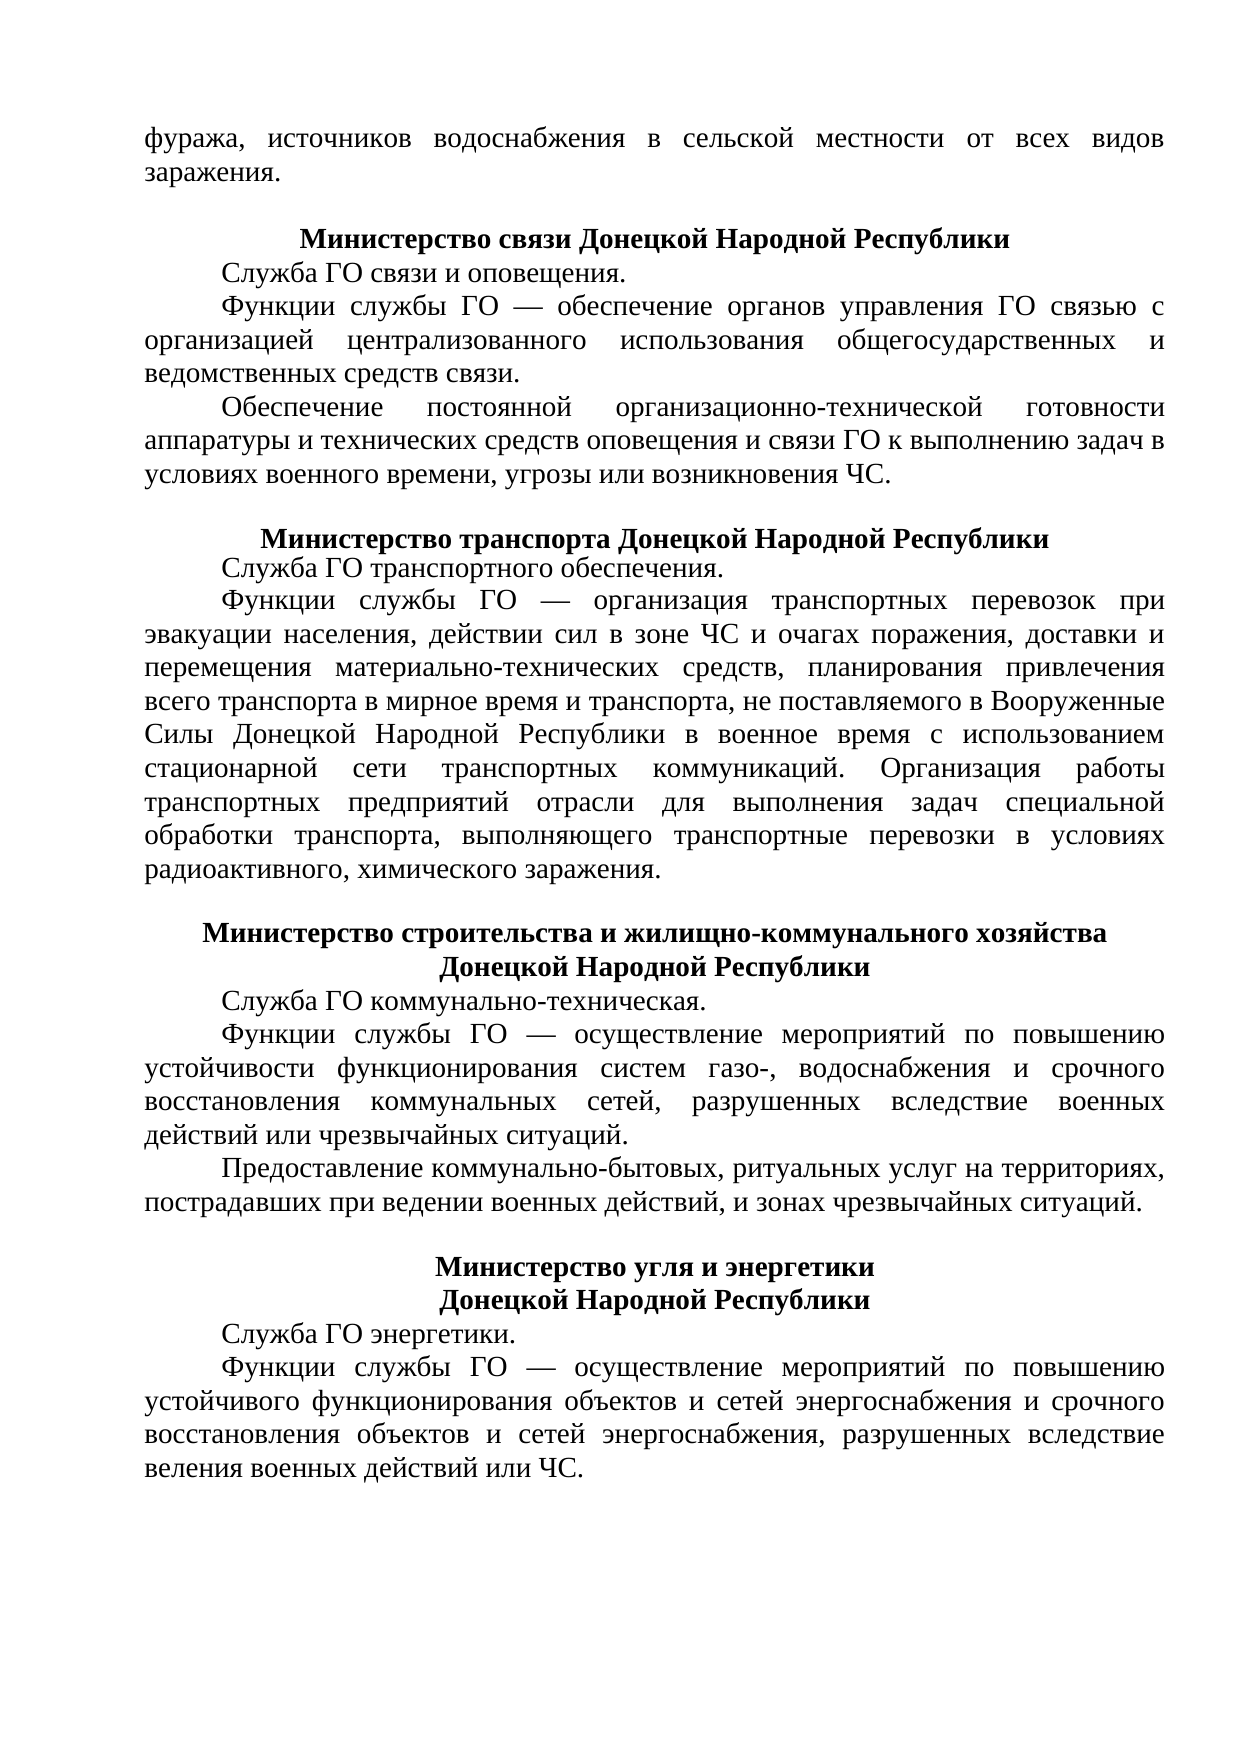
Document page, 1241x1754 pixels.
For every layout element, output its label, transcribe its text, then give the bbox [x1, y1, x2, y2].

text Служба ГО связи и оповещения. [144, 255, 1166, 289]
text Министерство транспорта Донецкой Народной Республики [144, 525, 1166, 554]
text Функции службы ГО — осуществление мероприятий по повышению устойчивости функционирования систем газо-, водоснабжения и срочного восстановления коммунальных сетей, разрушенных вследствие военных действий или чрезвычайных ситуаций. [144, 1017, 1166, 1151]
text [144, 121, 1166, 188]
text Служба ГО транспортного обеспечения. [144, 554, 1166, 583]
text Предоставление коммунально-бытовых, ритуальных услуг на территориях, пострадавших при ведении военных действий, и зонах чрезвычайных ситуаций. [144, 1151, 1166, 1218]
text Обеспечение постоянной организационно-технической готовности аппаратуры и технических средств оповещения и связи ГО к выполнению задач в условиях военного времени, угрозы или возникновения ЧС. [144, 389, 1166, 490]
text Министерство строительства и жилищно-коммунального хозяйства Донецкой Народной Республики [144, 916, 1166, 983]
text Функции службы ГО — организация транспортных перевозок при эвакуации населения, действии сил в зоне ЧС и очагах поражения, доставки и перемещения материально-технических средств, планирования привлечения всего транспорта в мирное время и транспорта, не поставляемого в Вооруженные Силы Донецкой Народной Республики в военное время с использованием стационарной сети транспортных коммуникаций. Организация работы транспортных предприятий отрасли для выполнения задач специальной обработки транспорта, выполняющего транспортные перевозки в условиях радиоактивного, химического заражения. [144, 583, 1166, 885]
text Министерство угля и энергетики [144, 1249, 1166, 1283]
text Функции службы ГО — осуществление мероприятий по повышению устойчивого функционирования объектов и сетей энергоснабжения и срочного восстановления объектов и сетей энергоснабжения, разрушенных вследствие веления военных действий или ЧС. [144, 1350, 1166, 1484]
text Министерство связи Донецкой Народной Республики [144, 222, 1166, 255]
text Служба ГО коммунально-техническая. [144, 983, 1166, 1017]
text Донецкой Народной Республики [144, 1283, 1166, 1316]
text Служба ГО энергетики. [144, 1316, 1166, 1350]
text Функции службы ГО — обеспечение органов управления ГО связью с организацией централизованного использования общегосударственных и ведомственных средств связи. [144, 289, 1166, 389]
